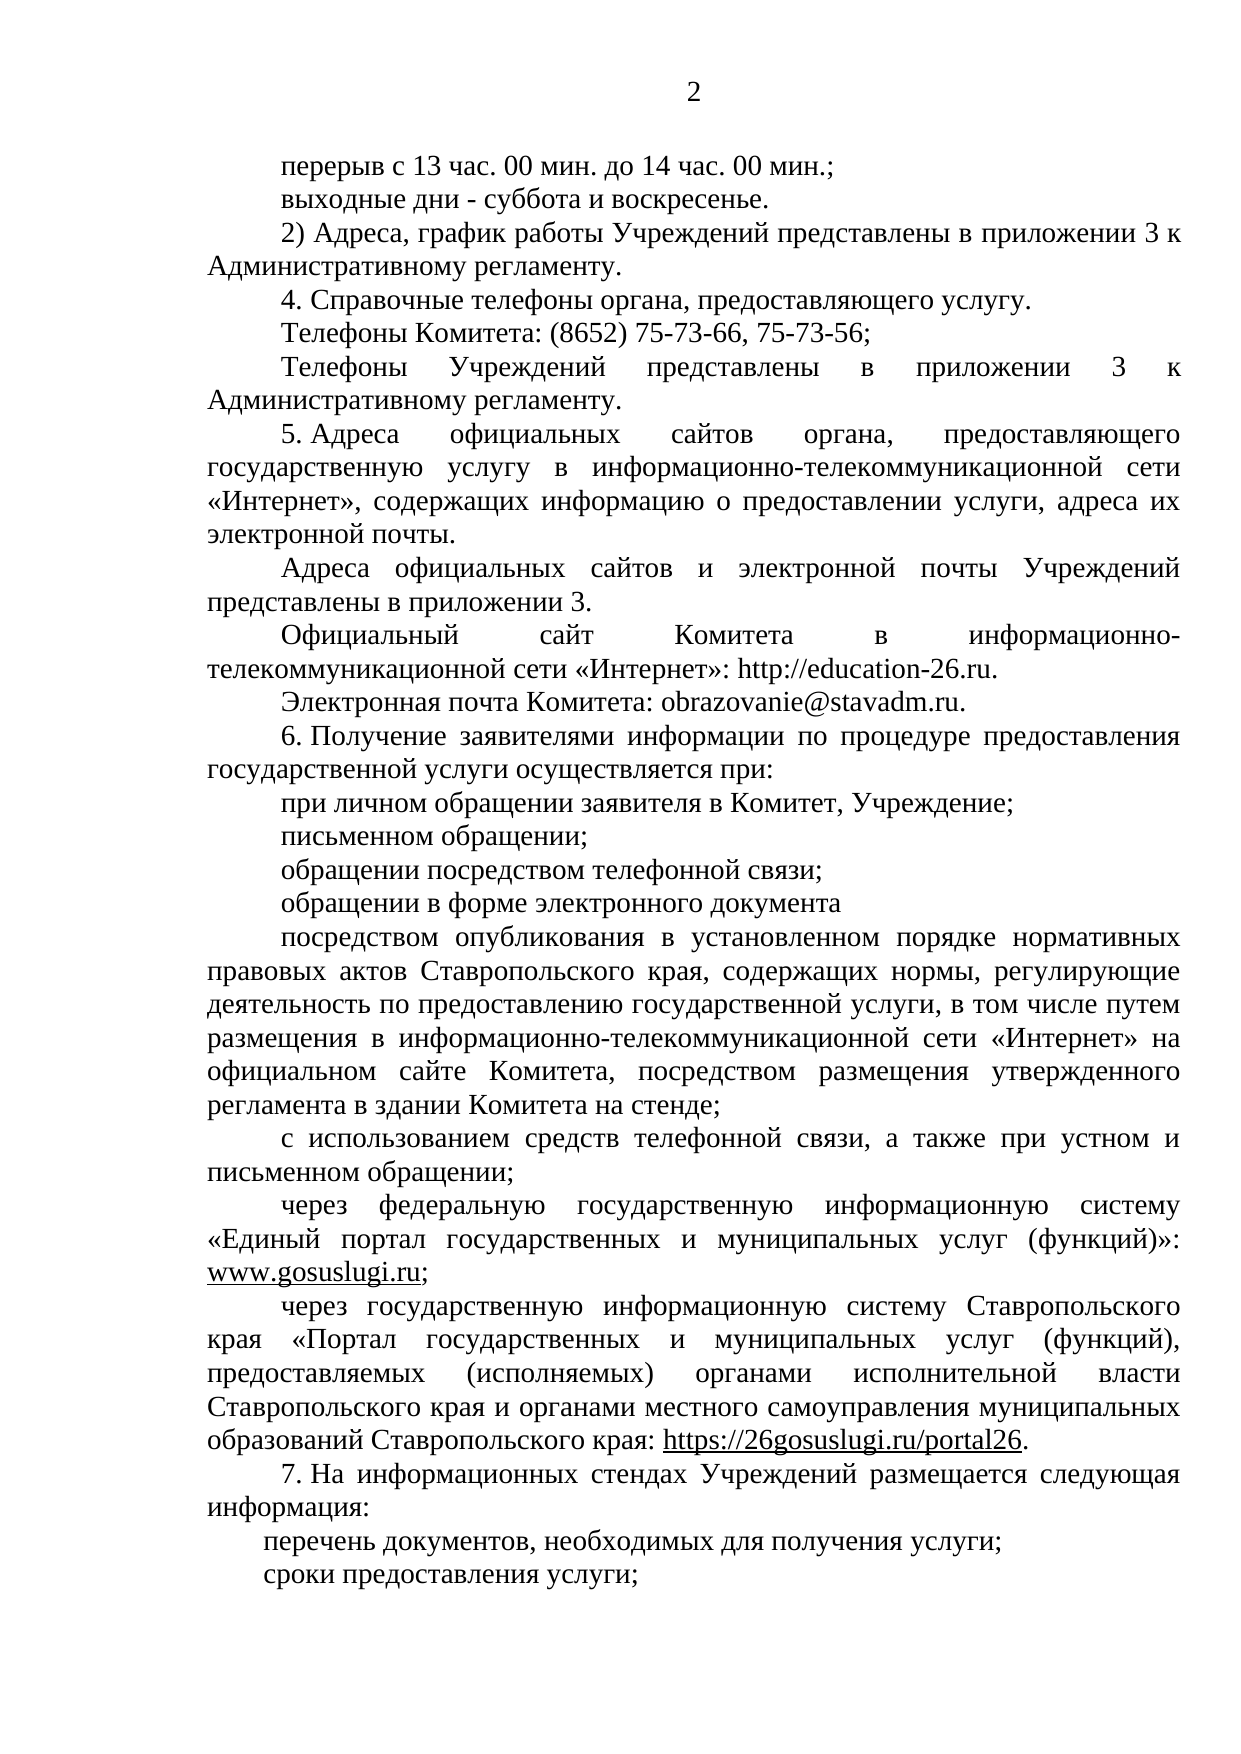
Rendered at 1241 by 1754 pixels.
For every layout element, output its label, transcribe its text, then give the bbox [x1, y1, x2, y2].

text 2) Адреса, график работы Учреждений представлены в приложении 3 к Административному регламенту. [207, 215, 1181, 282]
text посредством опубликования в установленном порядке нормативных правовых актов Ставропольского края, содержащих нормы, регулирующие деятельность по предоставлению государственной услуги, в том числе путем размещения в информационно-телекоммуникационной сети «Интернет» на официальном сайте Комитета, посредством размещения утвержденного регламента в здании Комитета на стенде; [207, 919, 1181, 1120]
text Телефоны Комитета: (8652) 75-73-66, 75-73-56; [207, 315, 1181, 349]
text через федеральную государственную информационную систему «Единый портал государственных и муниципальных услуг (функций)»: www.gosuslugi.ru; [207, 1187, 1181, 1288]
text письменном обращении; [207, 818, 1181, 852]
text с использованием средств телефонной связи, а также при устном и письменном обращении; [207, 1120, 1181, 1187]
text Адреса официальных сайтов и электронной почты Учреждений представлены в приложении 3. [207, 550, 1181, 617]
text Официальный сайт Комитета в информационно-телекоммуникационной сети «Интернет»: http://education-26.ru. [207, 617, 1181, 684]
list Получение заявителями информации по процедуре предоставления государственной услуги осуществляется при: [207, 718, 1181, 785]
text перечень документов, необходимых для получения услуги; [207, 1523, 1181, 1556]
text Телефоны Учреждений представлены в приложении 3 к Административному регламенту. [207, 349, 1181, 416]
list Адреса официальных сайтов органа, предоставляющего государственную услугу в информационно-телекоммуникационной сети «Интернет», содержащих информацию о предоставлении услуги, адреса их электронной почты. [207, 416, 1181, 550]
text обращении посредством телефонной связи; [207, 852, 1181, 886]
text обращении в форме электронного документа [207, 886, 1181, 919]
text при личном обращении заявителя в Комитет, Учреждение; [207, 785, 1181, 818]
text выходные дни - суббота и воскресенье. [207, 181, 1181, 215]
text перерыв с 13 час. 00 мин. до 14 час. 00 мин.; [207, 148, 1181, 181]
text через государственную информационную систему Ставропольского края «Портал государственных и муниципальных услуг (функций), предоставляемых (исполняемых) органами исполнительной власти Ставропольского края и органами местного самоуправления муниципальных образований Ставропольского края: https://26gosuslugi.ru/portal26. [207, 1288, 1181, 1456]
list Справочные телефоны органа, предоставляющего услугу. [207, 282, 1181, 315]
text сроки предоставления услуги; [207, 1556, 1181, 1590]
list На информационных стендах Учреждений размещается следующая информация: [207, 1456, 1181, 1523]
text Электронная почта Комитета: obrazovanie@stavadm.ru. [207, 684, 1181, 718]
